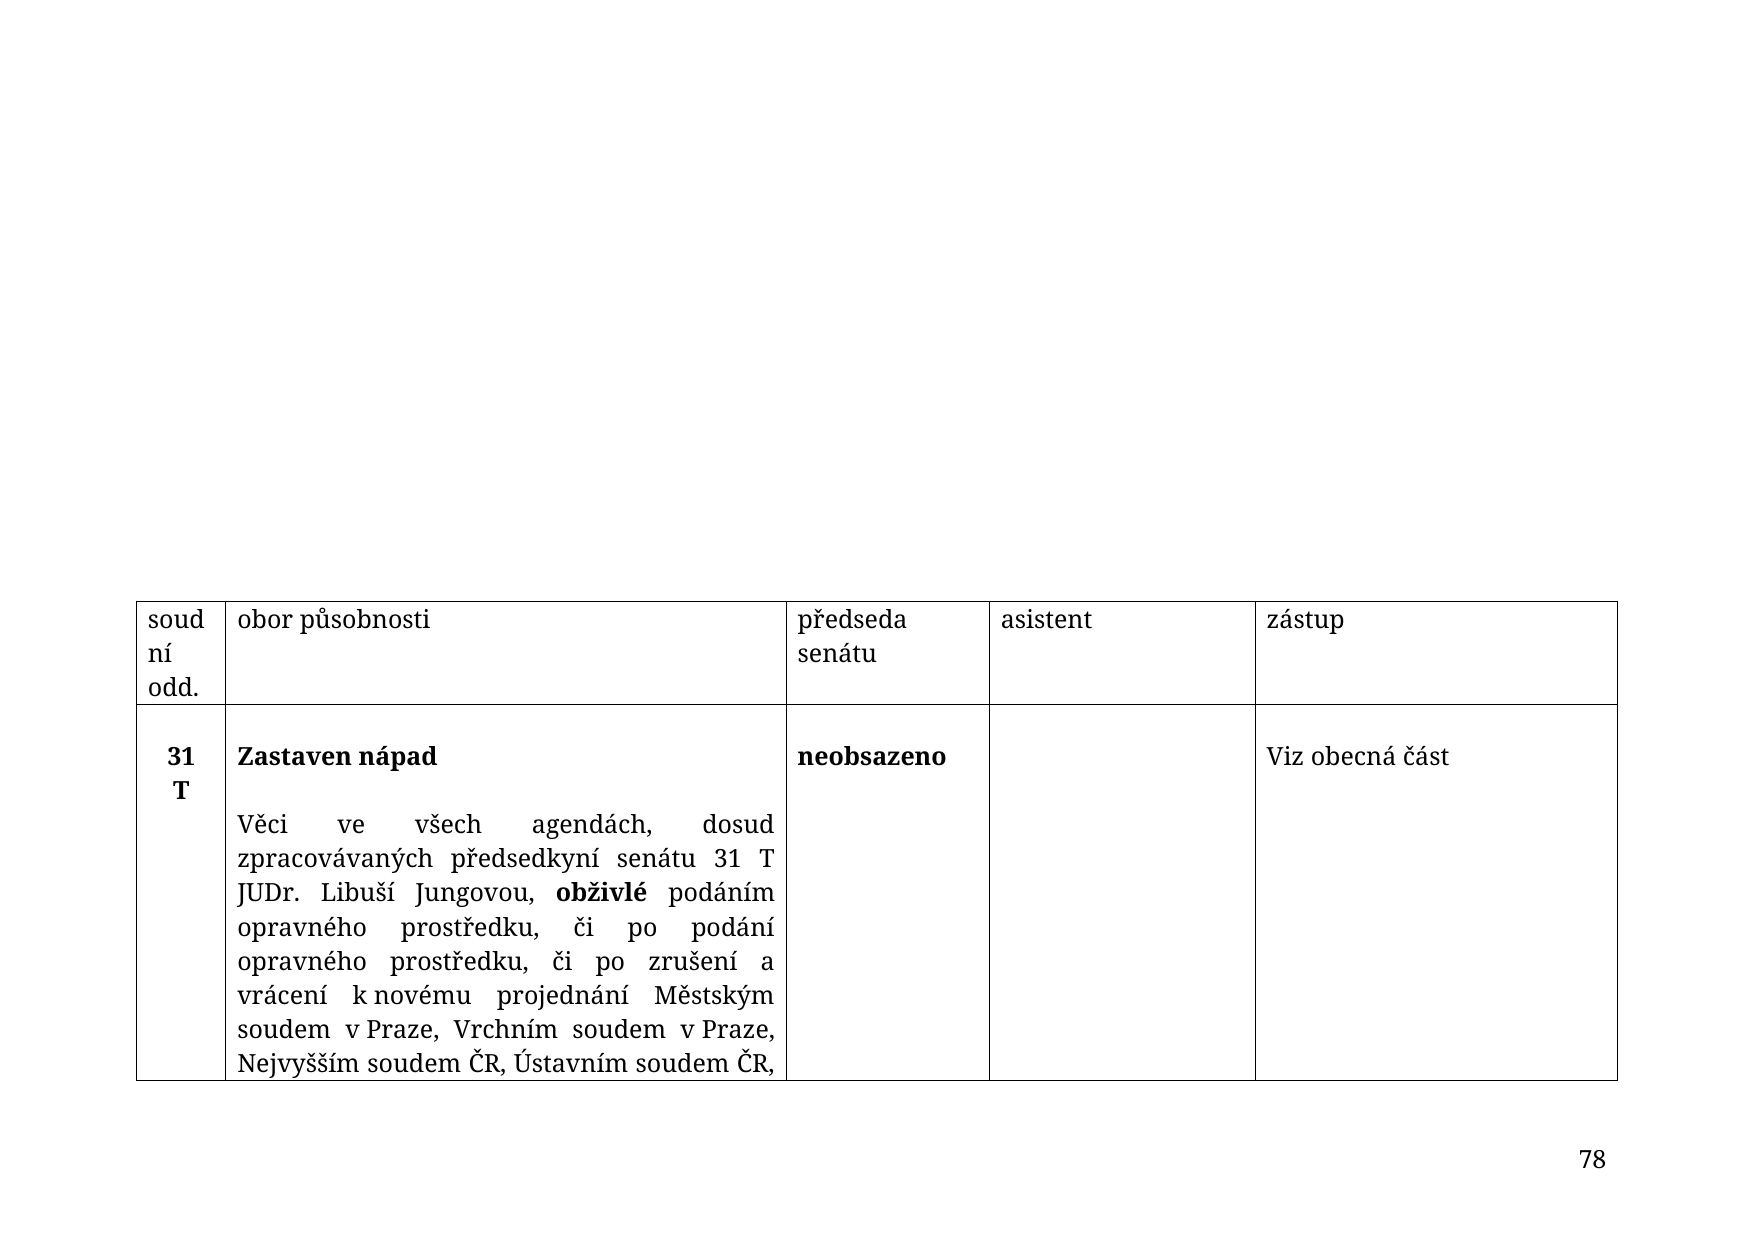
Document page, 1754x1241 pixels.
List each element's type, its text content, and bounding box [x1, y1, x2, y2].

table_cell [226, 705, 786, 1079]
table_header obor působnosti [226, 602, 786, 704]
table_cell neobsazeno [787, 705, 989, 1079]
table_header soudní odd. [137, 602, 225, 704]
table_cell Viz obecná část [1256, 705, 1617, 1079]
table_header zástup [1256, 602, 1617, 704]
table_header předseda senátu samosoudce [787, 602, 989, 704]
table_cell 31 T [137, 705, 225, 1079]
table_cell [990, 705, 1255, 1079]
table_header asistent [990, 602, 1255, 704]
